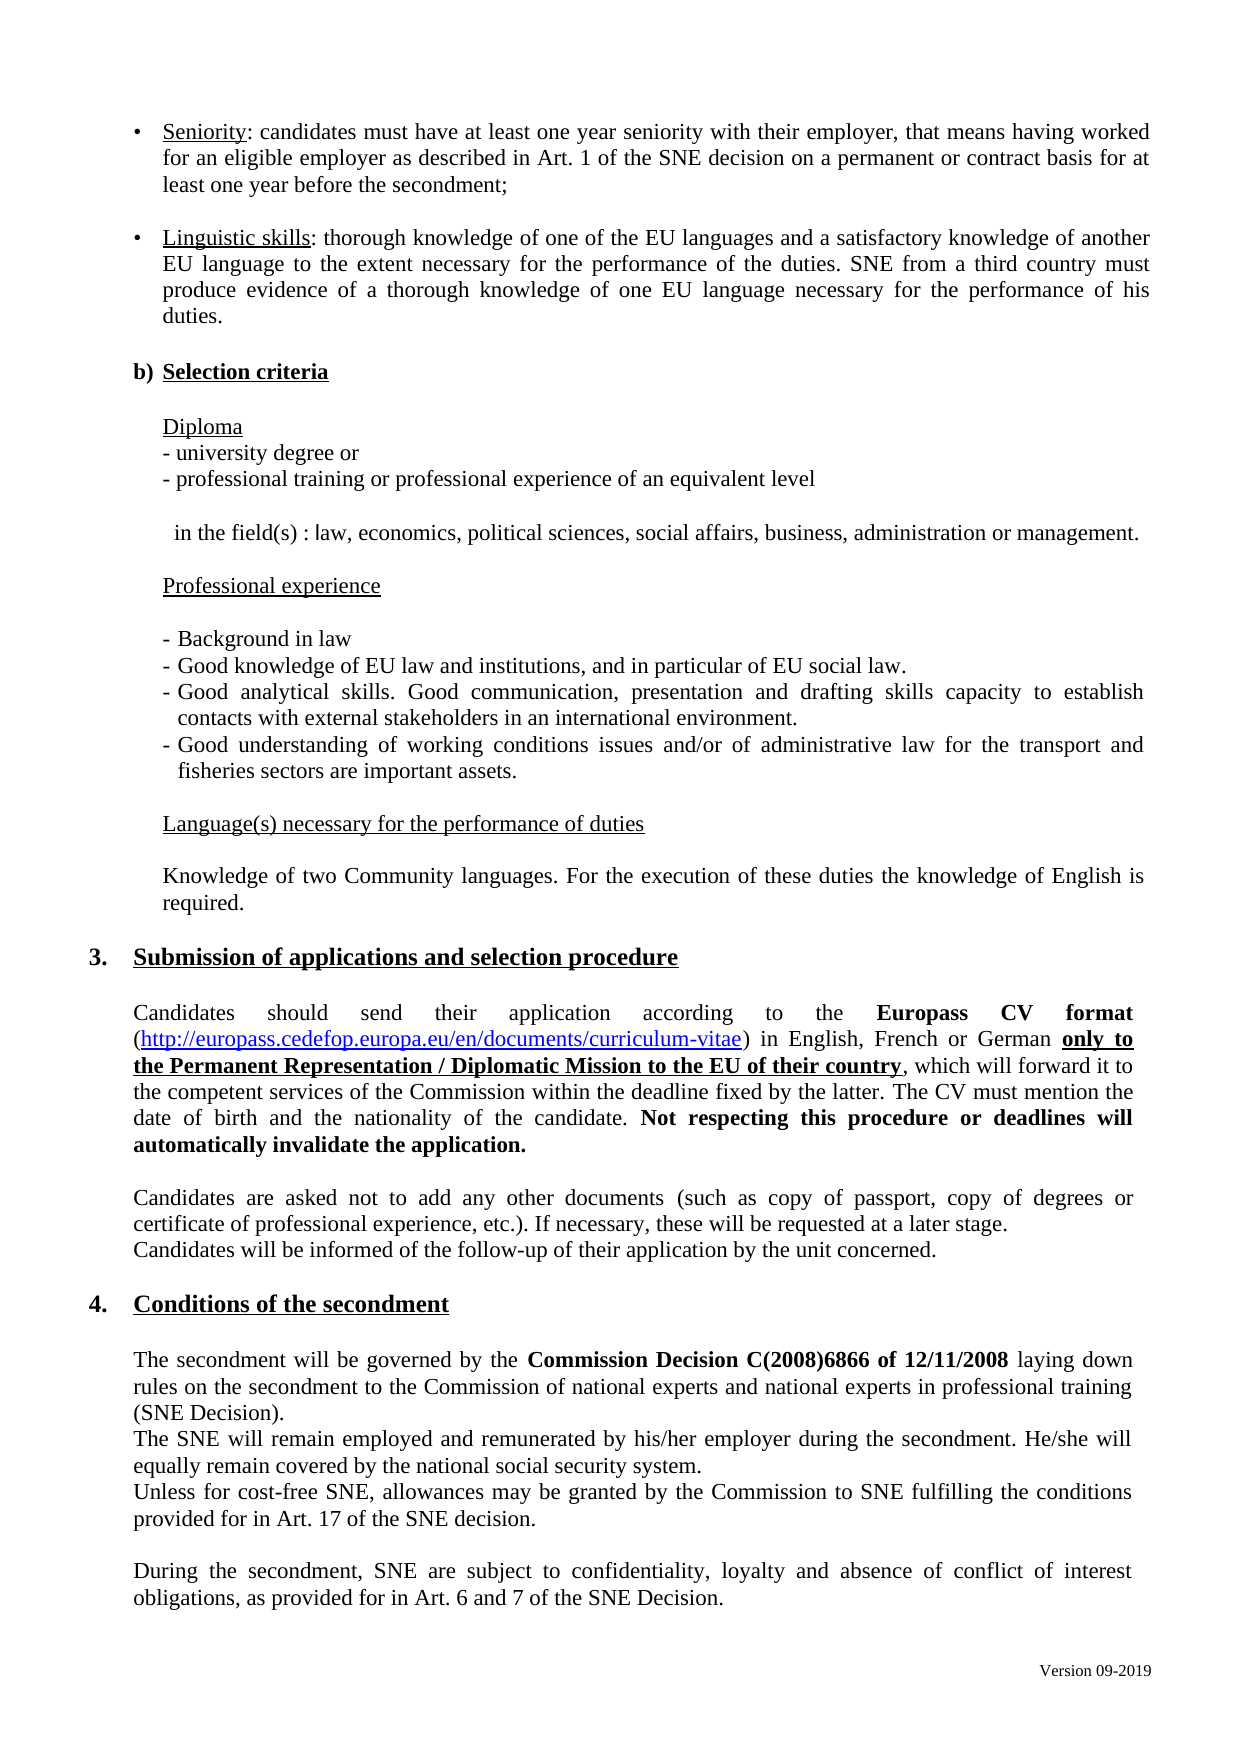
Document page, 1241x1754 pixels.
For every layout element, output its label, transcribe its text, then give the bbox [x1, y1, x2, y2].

text Professional experience [162, 573, 1145, 599]
text Knowledge of two Community languages. For the execution of these duties the knowledge of English is required. [162, 862, 1145, 915]
text The SNE will remain employed and remunerated by his/her employer during the secondment. He/she will equally remain covered by the national social security system. [133, 1426, 1133, 1478]
list Good knowledge of EU law and institutions, and in particular of EU social law. [162, 652, 1145, 678]
text The secondment will be governed by the Commission Decision C(2008)6866 of 12/11/2008 laying down rules on the secondment to the Commission of national experts and national experts in professional training (SNE Decision). [133, 1346, 1133, 1426]
text Diploma [162, 413, 1145, 439]
text b) Selection criteria [133, 358, 1014, 384]
text Language(s) necessary for the performance of duties [162, 810, 1145, 836]
text - university degree or [162, 439, 1014, 466]
list Good understanding of working conditions issues and/or of administrative law for the transport and fisheries sectors are important assets. [162, 731, 1145, 783]
text Candidates are asked not to add any other documents (such as copy of passport, copy of degrees or certificate of professional experience, etc.). If necessary, these will be requested at a later stage. [133, 1183, 1135, 1236]
text • Linguistic skills: thorough knowledge of one of the EU languages and a satisfactory knowledge of another EU language to the extent necessary for the performance of the duties. SNE from a third country must produce evidence of a thorough knowledge of one EU language necessary for the performance of his duties. [133, 223, 1152, 329]
text - professional training or professional experience of an equivalent level [162, 466, 1014, 492]
text 3. Submission of applications and selection procedure [89, 942, 1152, 970]
text 4. Conditions of the secondment [89, 1289, 1152, 1318]
list Background in law [162, 625, 1145, 652]
text During the secondment, SNE are subject to confidentiality, loyalty and absence of conflict of interest obligations, as provided for in Art. 6 and 7 of the SNE Decision. [133, 1557, 1133, 1610]
text in the field(s) : law, economics, political sciences, social affairs, business, administration or management. [162, 518, 1145, 546]
text Unless for cost-free SNE, allowances may be granted by the Commission to SNE fulfilling the conditions provided for in Art. 17 of the SNE decision. [133, 1478, 1133, 1531]
text Candidates should send their application according to the Europass CV format (http://europass.cedefop.europa.eu/en/documents/curriculum-vitae) in English, French or German only to the Permanent Representation / Diplomatic Mission to the EU of their country, which will forward it to the competent services of the Commission within the deadline fixed by the latter. The CV must mention the date of birth and the nationality of the candidate. Not respecting this procedure or deadlines will automatically invalidate the application. [133, 999, 1133, 1157]
text • Seniority: candidates must have at least one year seniority with their employer, that means having worked for an eligible employer as described in Art. 1 of the SNE decision on a permanent or contract basis for at least one year before the secondment; [133, 118, 1152, 197]
list Good analytical skills. Good communication, presentation and drafting skills capacity to establish contacts with external stakeholders in an international environment. [162, 678, 1145, 731]
text Candidates will be informed of the follow-up of their application by the unit concerned. [133, 1236, 1152, 1263]
